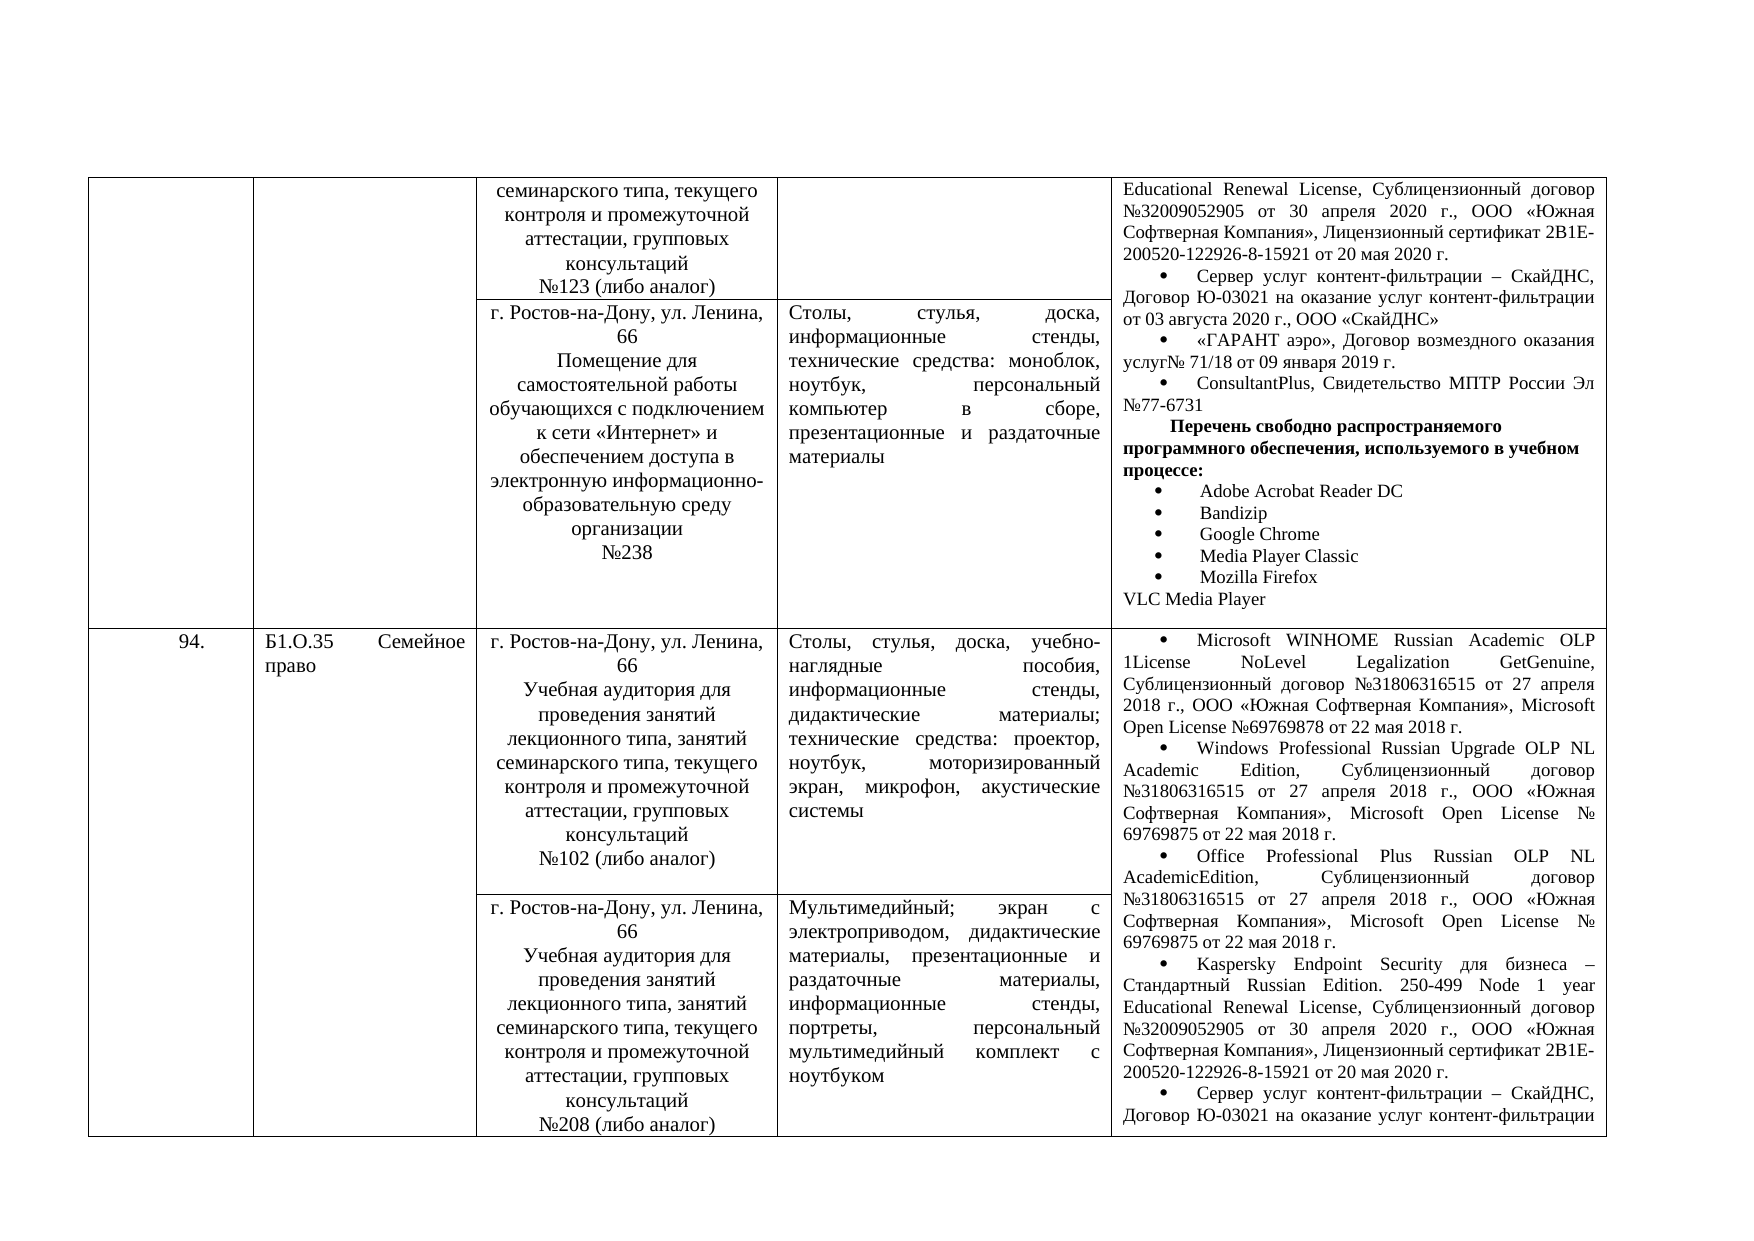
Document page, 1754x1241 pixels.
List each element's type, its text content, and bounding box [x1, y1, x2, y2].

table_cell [778, 178, 1111, 298]
table_cell Б1.О.35 Семейное право [254, 629, 476, 1136]
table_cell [778, 895, 1111, 1136]
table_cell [477, 178, 777, 298]
table_cell Столы, стулья, доска, информационные стенды, технические средства: моноблок, ноутбук, персональный компьютер в сборе, презентационные и раздаточные материалы [778, 300, 1111, 628]
table_cell Microsoft WINHOME Russian Academic OLP 1License NoLevel Legalization GetGenuine, Сублицензионный договор №31806316515 от 27 апреля 2018 г., ООО «Южная Софтверная Компания», Microsoft Open License №69769878 от 22 мая 2018 г. Windows Professional Russian Upgrade OLP NL Academic Edition, Сублицензионный договор №31806316515 от 27 апреля 2018 г., ООО «Южная Софтверная Компания», Microsoft Open License № 69769875 от 22 мая 2018 г. Office Professional Plus Russian OLP NL AcademicEdition, Сублицензионный договор №31806316515 от 27 апреля 2018 г., ООО «Южная Софтверная Компания», Microsoft Open License № 69769875 от 22 мая 2018 г. Kaspersky Endpoint Security для бизнеса – Стандартный Russian Edition. 250-499 Node 1 year Educational Renewal License, Сублицензионный договор №32009052905 от 30 апреля 2020 г., ООО «Южная Софтверная Компания», Лицензионный сертификат 2B1E-200520-122926-8-15921 от 20 мая 2020 г. Сервер услуг контент-фильтрации – СкайДНС, Договор Ю-03021 на оказание услуг контент-фильтрации от 03 августа 2020 г., ООО «СкайДНС» «ГАРАНТ аэро», Договор возмездного оказания услуг№ 71/18 от 09 января 2019 г. ConsultantPlus, Свидетельство МПТР России Эл №77-6731 Перечень свободно распространяемого программного обеспечения, используемого в учебном процессе: Adobe Acrobat Reader DC Bandizip Google Chrome Media Player Classic Mozilla Firefox VLC Media Player [1112, 629, 1606, 1136]
table_cell [89, 629, 253, 1136]
table_cell г. Ростов-на-Дону, ул. Ленина, 66 Учебная аудитория для проведения занятий лекционного типа, занятий семинарского типа, текущего контроля и промежуточной аттестации, групповых консультаций №102 (либо аналог) [477, 629, 777, 894]
table_cell Столы, стулья, доска, учебно-наглядные пособия, информационные стенды, дидактические материалы; технические средства: проектор, ноутбук, моторизированный экран, микрофон, акустические системы [778, 629, 1111, 894]
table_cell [477, 895, 777, 1136]
table_cell г. Ростов-на-Дону, ул. Ленина, 66 Помещение для самостоятельной работы обучающихся с подключением к сети «Интернет» и обеспечением доступа в электронную информационно-образовательную среду организации №238 [477, 300, 777, 628]
